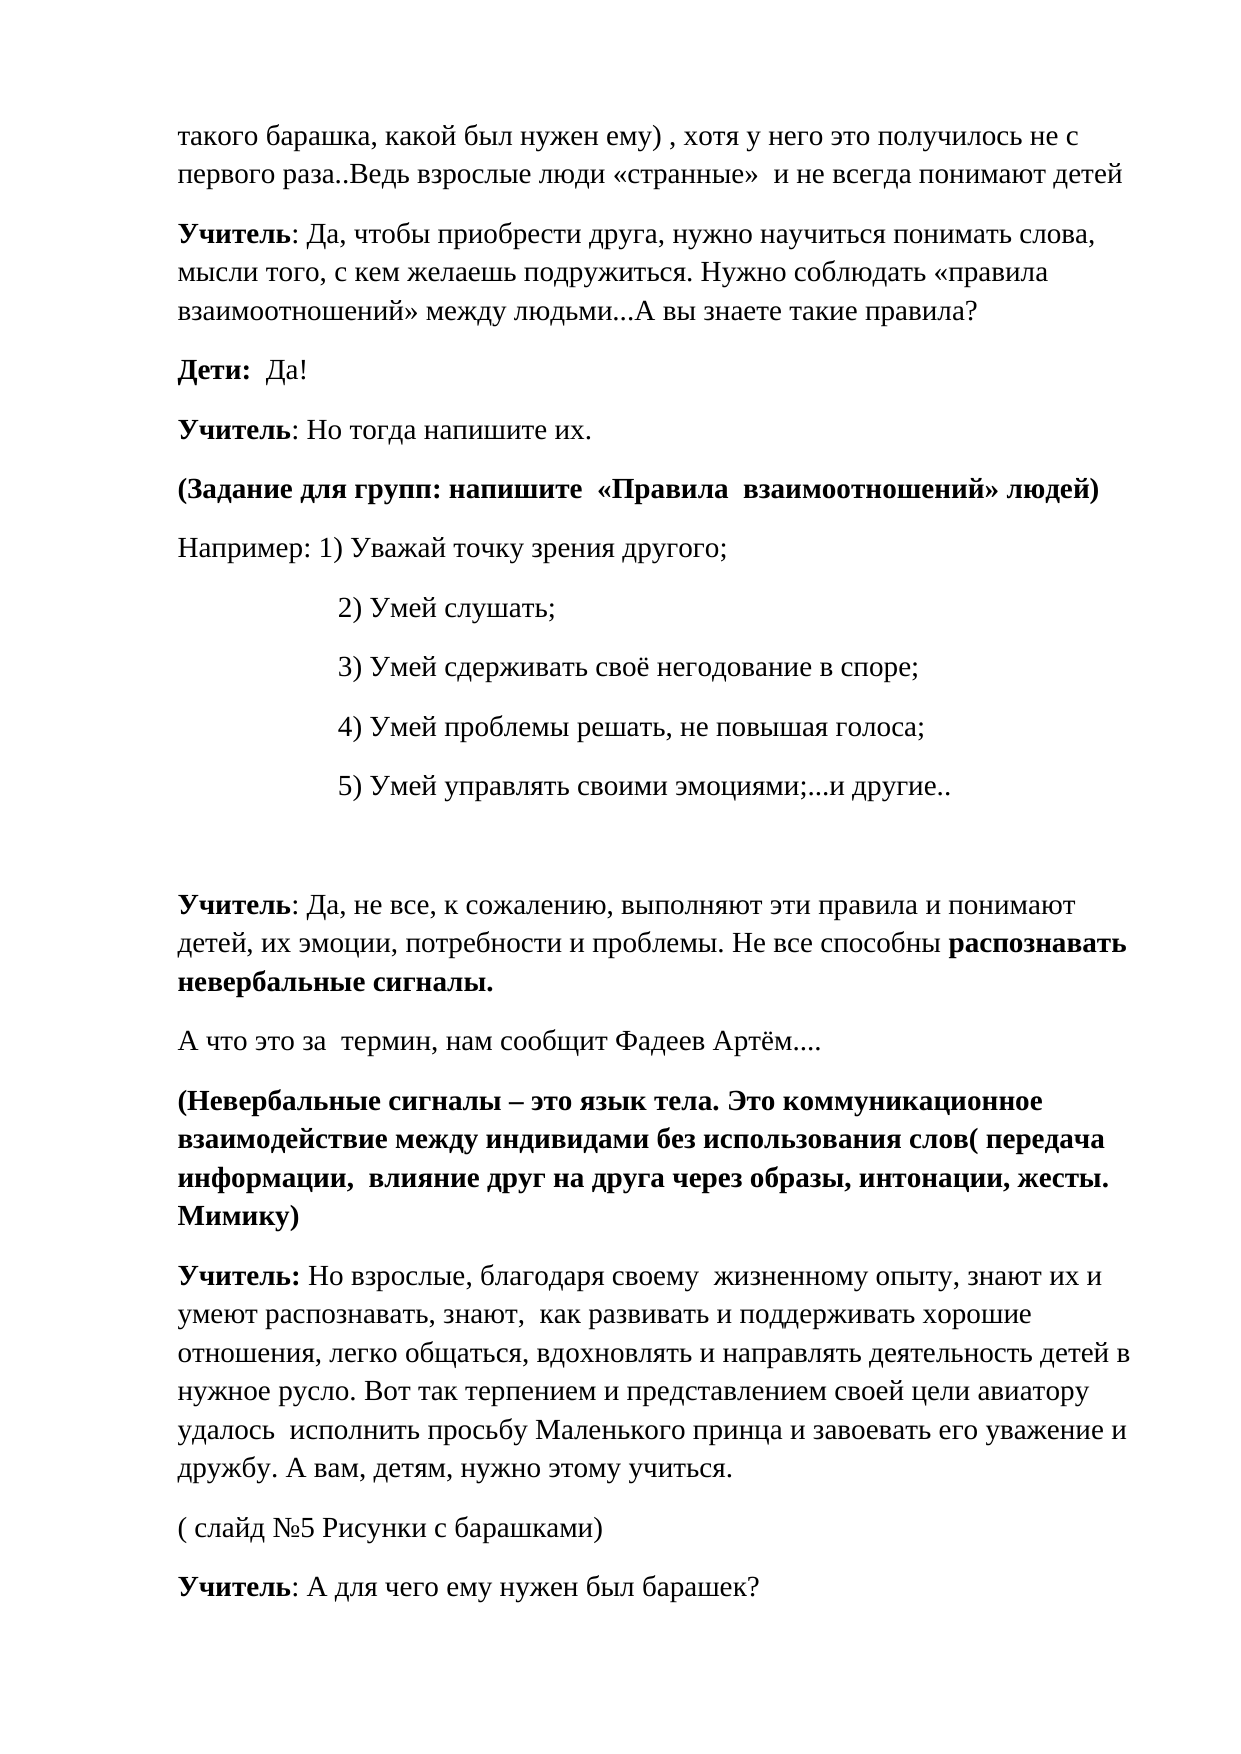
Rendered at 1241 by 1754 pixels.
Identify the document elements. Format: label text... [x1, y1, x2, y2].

text Учитель: Но тогда напишите их. [177, 412, 1152, 445]
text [177, 118, 1152, 190]
text (Задание для групп: напишите «Правила взаимоотношений» людей) [177, 471, 1152, 505]
text 3) Умей сдерживать своё негодование в споре; [177, 649, 1152, 683]
text 2) Умей слушать; [177, 590, 1152, 623]
text А что это за термин, нам сообщит Фадеев Артём.... [177, 1023, 1152, 1057]
text ( слайд №5 Рисунки с барашками) [177, 1510, 1152, 1543]
text Учитель: Но взрослые, благодаря своему жизненному опыту, знают их и умеют распознавать, знают, как развивать и поддерживать хорошие отношения, легко общаться, вдохновлять и направлять деятельность детей в нужное русло. Вот так терпением и представлением своей цели авиатору удалось исполнить просьбу Маленького принца и завоевать его уважение и дружбу. А вам, детям, нужно этому учиться. [177, 1258, 1152, 1484]
text 5) Умей управлять своими эмоциями;...и другие.. [177, 768, 1152, 802]
text Учитель: Да, не все, к сожалению, выполняют эти правила и понимают детей, их эмоции, потребности и проблемы. Не все способны распознавать невербальные сигналы. [177, 887, 1152, 997]
text Например: 1) Уважай точку зрения другого; [177, 531, 1152, 564]
text Учитель: Да, чтобы приобрести друга, нужно научиться понимать слова, мысли того, с кем желаешь подружиться. Нужно соблюдать «правила взаимоотношений» между людьми...А вы знаете такие правила? [177, 216, 1152, 327]
text 4) Умей проблемы решать, не повышая голоса; [177, 709, 1152, 742]
text Учитель: А для чего ему нужен был барашек? [177, 1569, 1152, 1603]
text Дети: Да! [177, 352, 1152, 386]
text (Невербальные сигналы – это язык тела. Это коммуникационное взаимодействие между индивидами без использования слов( передача информации, влияние друг на друга через образы, интонации, жесты. Мимику) [177, 1083, 1152, 1232]
